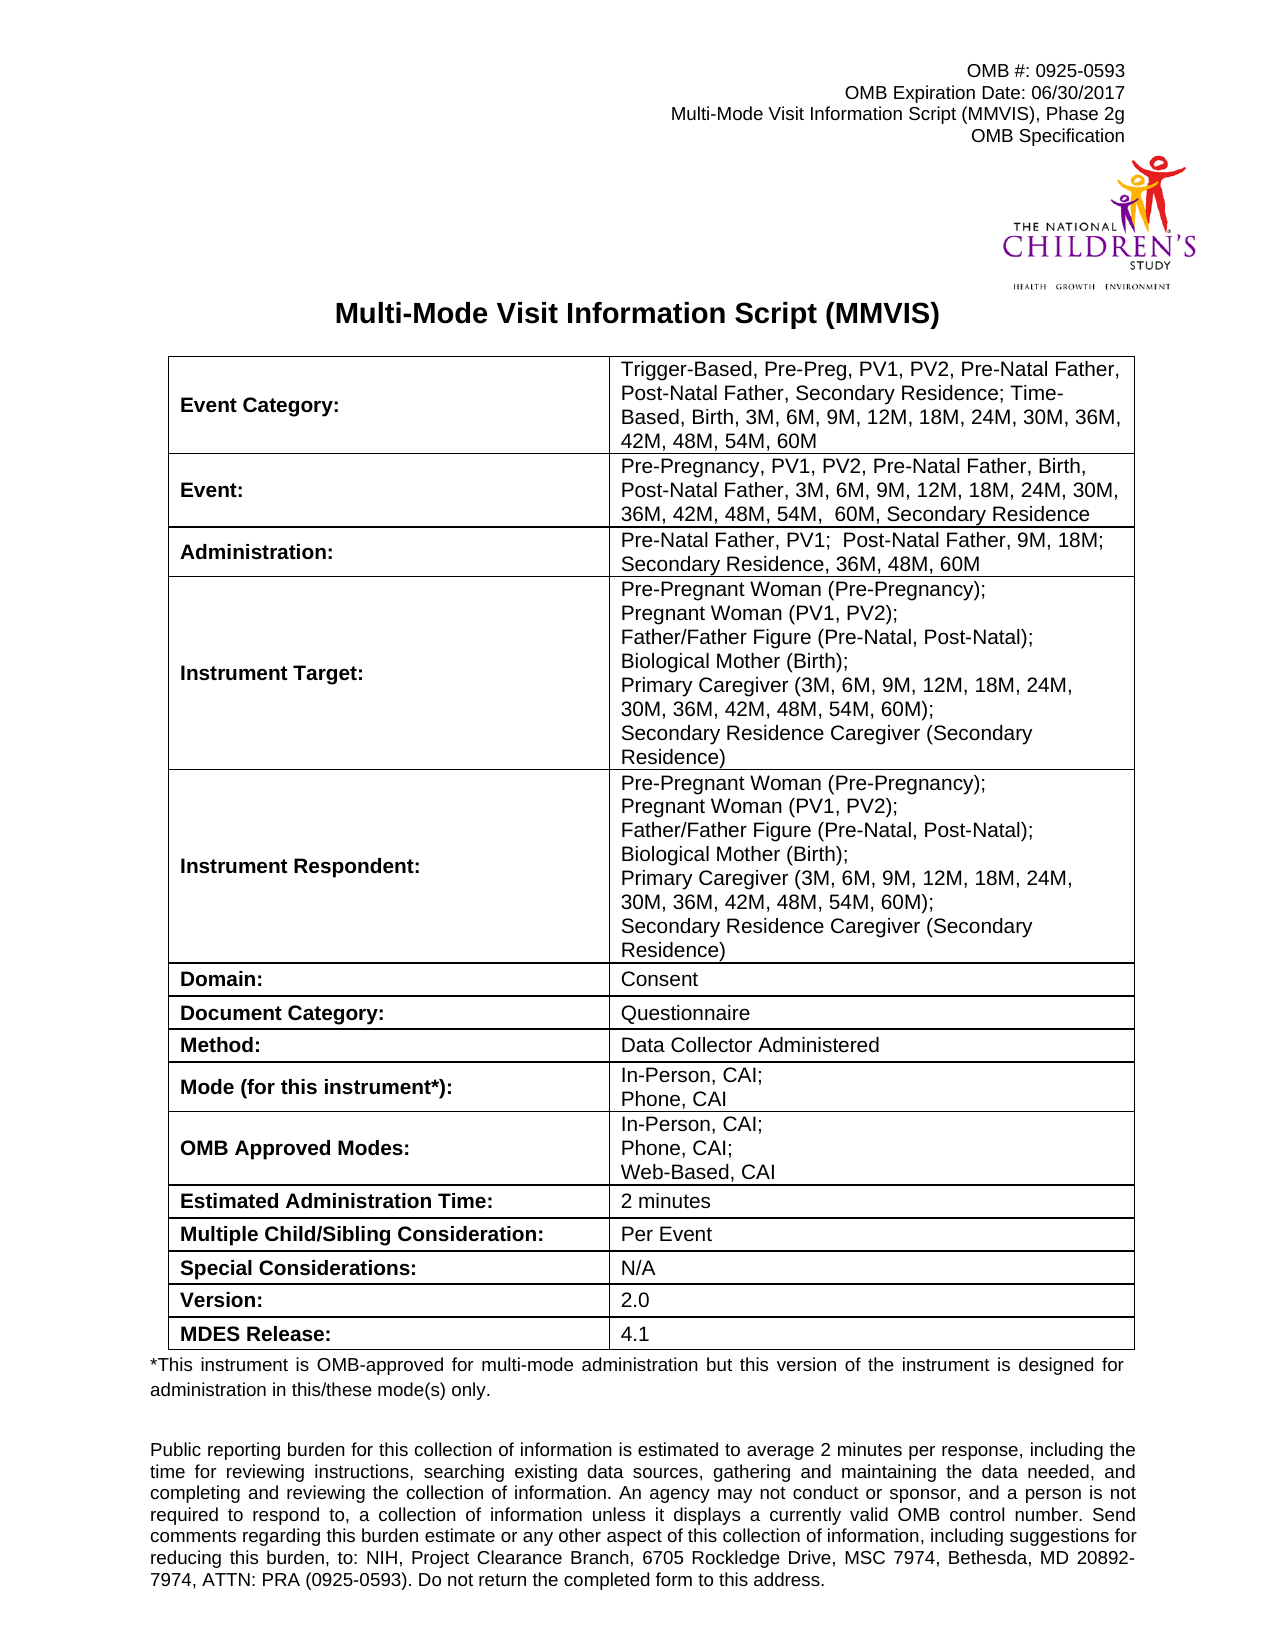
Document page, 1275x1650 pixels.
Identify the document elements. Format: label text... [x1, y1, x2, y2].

text Multi-Mode Visit Information Script (MMVIS) [150, 296, 1125, 329]
table_cell Multiple Child/Sibling Consideration: [169, 1219, 609, 1250]
table_header Event Category: [169, 357, 609, 453]
table_cell Version: [169, 1285, 609, 1316]
table_cell Instrument Respondent: [169, 770, 609, 962]
table_cell MDES Release: [169, 1318, 609, 1349]
picture [975, 150, 1223, 296]
table_cell Administration: [169, 528, 609, 576]
table_header Trigger-Based, Pre-Preg, PV1, PV2, Pre-Natal Father, Post-Natal Father, Secondary Residence; Time-Based, Birth, 3M, 6M, 9M, 12M, 18M, 24M, 30M, 36M, 42M, 48M, 54M, 60M [610, 357, 1134, 453]
table_cell Pre-Pregnancy, PV1, PV2, Pre-Natal Father, Birth, Post-Natal Father, 3M, 6M, 9M, 12M, 18M, 24M, 30M, 36M, 42M, 48M, 54M, 60M, Secondary Residence [610, 454, 1134, 526]
table_cell Document Category: [169, 997, 609, 1028]
table_cell Questionnaire [610, 997, 1134, 1028]
table_cell Pre-Pregnant Woman (Pre-Pregnancy); Pregnant Woman (PV1, PV2); Father/Father Figure (Pre-Natal, Post-Natal); Biological Mother (Birth); Primary Caregiver (3M, 6M, 9M, 12M, 18M, 24M, 30M, 36M, 42M, 48M, 54M, 60M); Secondary Residence Caregiver (Secondary Residence) [610, 770, 1134, 962]
table_cell Consent [610, 964, 1134, 995]
table_cell 4.1 [610, 1318, 1134, 1349]
table_cell OMB Approved Modes: [169, 1112, 609, 1184]
table_cell N/A [610, 1252, 1134, 1283]
table_cell Per Event [610, 1219, 1134, 1250]
table_cell Method: [169, 1030, 609, 1061]
table_cell Event: [169, 454, 609, 526]
table_cell 2 minutes [610, 1186, 1134, 1217]
table_cell Data Collector Administered [610, 1030, 1134, 1061]
table_cell Pre-Pregnant Woman (Pre-Pregnancy); Pregnant Woman (PV1, PV2); Father/Father Figure (Pre-Natal, Post-Natal); Biological Mother (Birth); Primary Caregiver (3M, 6M, 9M, 12M, 18M, 24M, 30M, 36M, 42M, 48M, 54M, 60M); Secondary Residence Caregiver (Secondary Residence) [610, 577, 1134, 769]
table_cell 2.0 [610, 1285, 1134, 1316]
table_cell Estimated Administration Time: [169, 1186, 609, 1217]
table_cell Domain: [169, 964, 609, 995]
table_cell In-Person, CAI; Phone, CAI [610, 1063, 1134, 1111]
table_cell Pre-Natal Father, PV1; Post-Natal Father, 9M, 18M; Secondary Residence, 36M, 48M, 60M [610, 528, 1134, 576]
table_cell Mode (for this instrument*): [169, 1063, 609, 1111]
text *This instrument is OMB-approved for multi-mode administration but this version of the instrument is designed for administration in this/these mode(s) only. [150, 1350, 1125, 1400]
table_cell Special Considerations: [169, 1252, 609, 1283]
table_cell In-Person, CAI; Phone, CAI; Web-Based, CAI [610, 1112, 1134, 1184]
table_cell Instrument Target: [169, 577, 609, 769]
